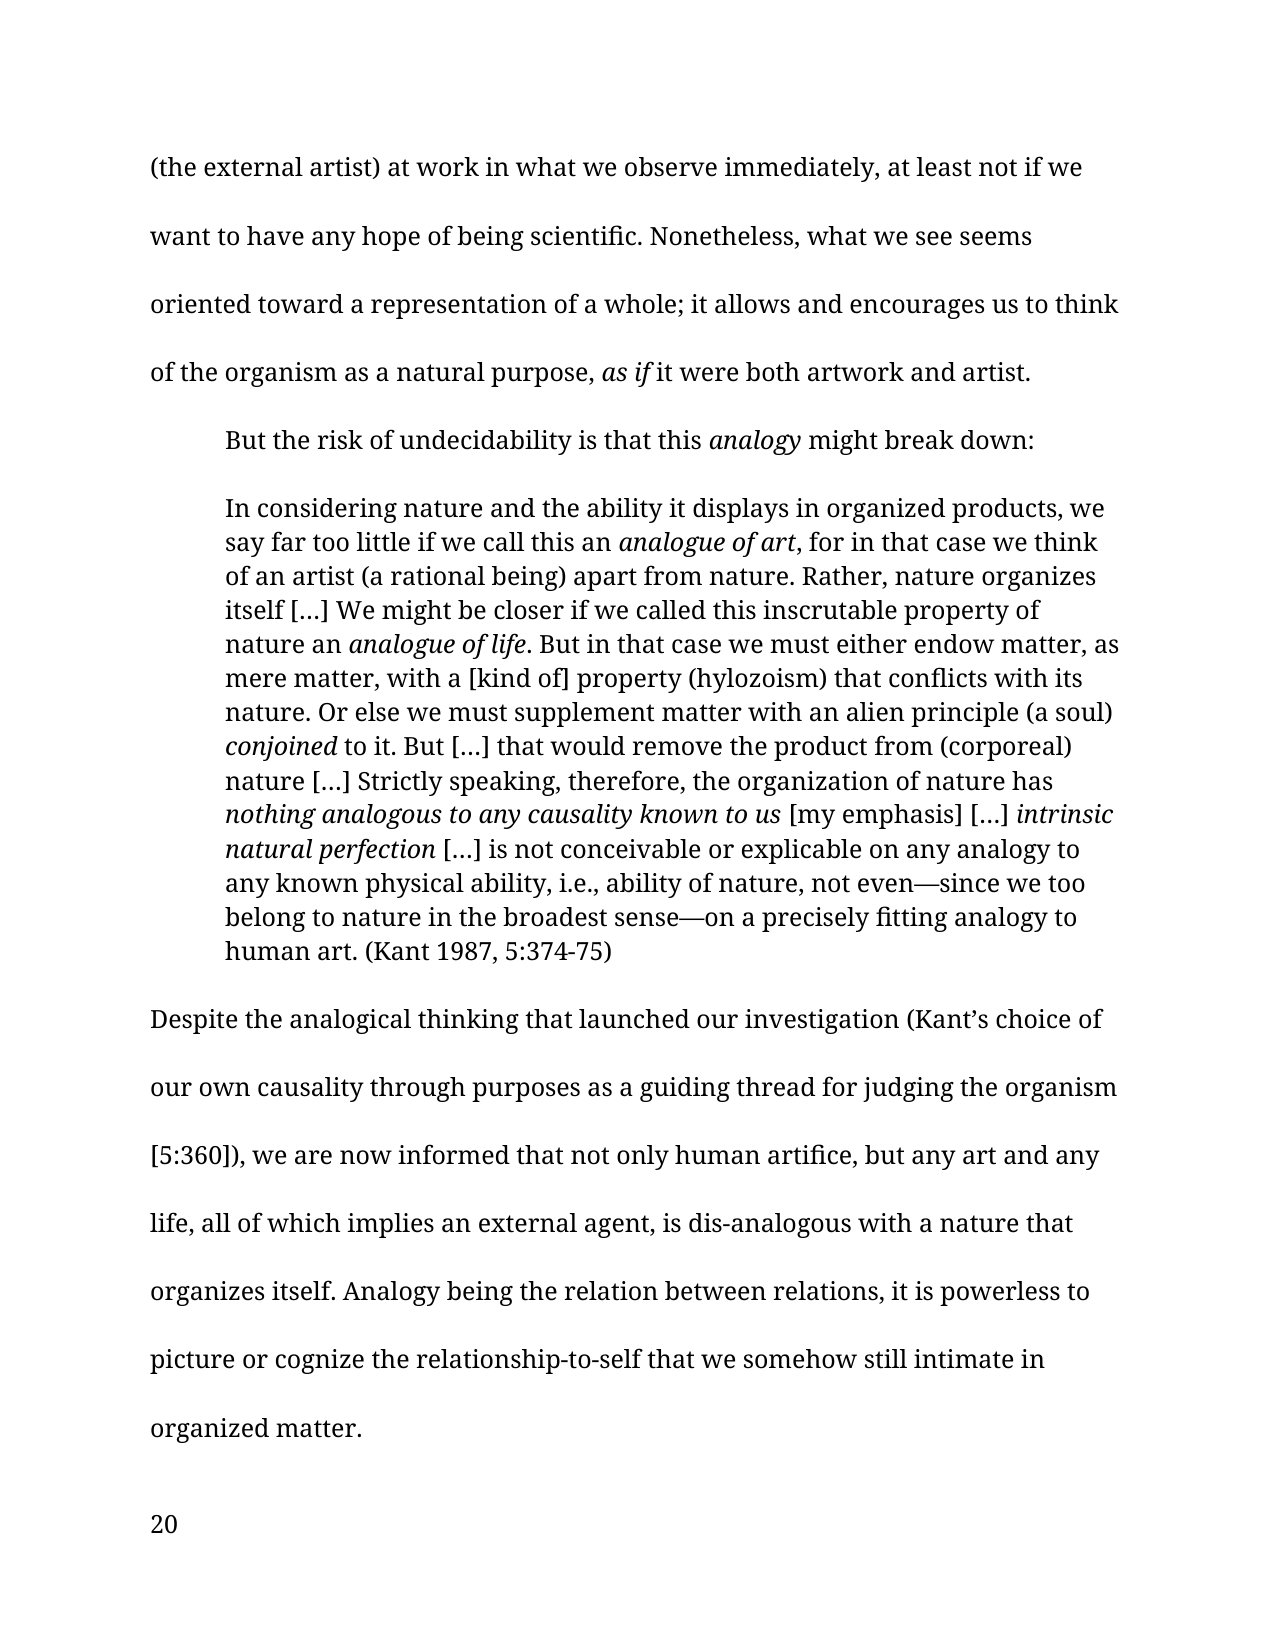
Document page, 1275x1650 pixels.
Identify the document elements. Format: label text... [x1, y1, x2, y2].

text Despite the analogical thinking that launched our investigation (Kant’s choice of our own causality through purposes as a guiding thread for judging the organism [5:360]), we are now informed that not only human artifice, but any art and any life, all of which implies an external agent, is dis-analogous with a nature that organizes itself. Analogy being the relation between relations, it is powerless to picture or cognize the relationship-to-self that we somehow still intimate in organized matter. [150, 1002, 1125, 1444]
text But the risk of undecidability is that this analogy might break down: [150, 422, 1125, 457]
text In considering nature and the ability it displays in organized products, we say far too little if we call this an analogue of art, for in that case we think of an artist (a rational being) apart from nature. Rather, nature organizes itself […] We might be closer if we called this inscrutable property of nature an analogue of life. But in that case we must either endow matter, as mere matter, with a [kind of] property (hylozoism) that conflicts with its nature. Or else we must supplement matter with an alien principle (a soul) conjoined to it. But […] that would remove the product from (corporeal) nature […] Strictly speaking, therefore, the organization of nature has nothing analogous to any causality known to us [my emphasis] […] intrinsic natural perfection […] is not conceivable or explicable on any analogy to any known physical ability, i.e., ability of nature, not even—since we too belong to nature in the broadest sense—on a precisely fitting analogy to human art. (Kant 1987, 5:374-75) [225, 491, 1125, 967]
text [150, 150, 1125, 388]
